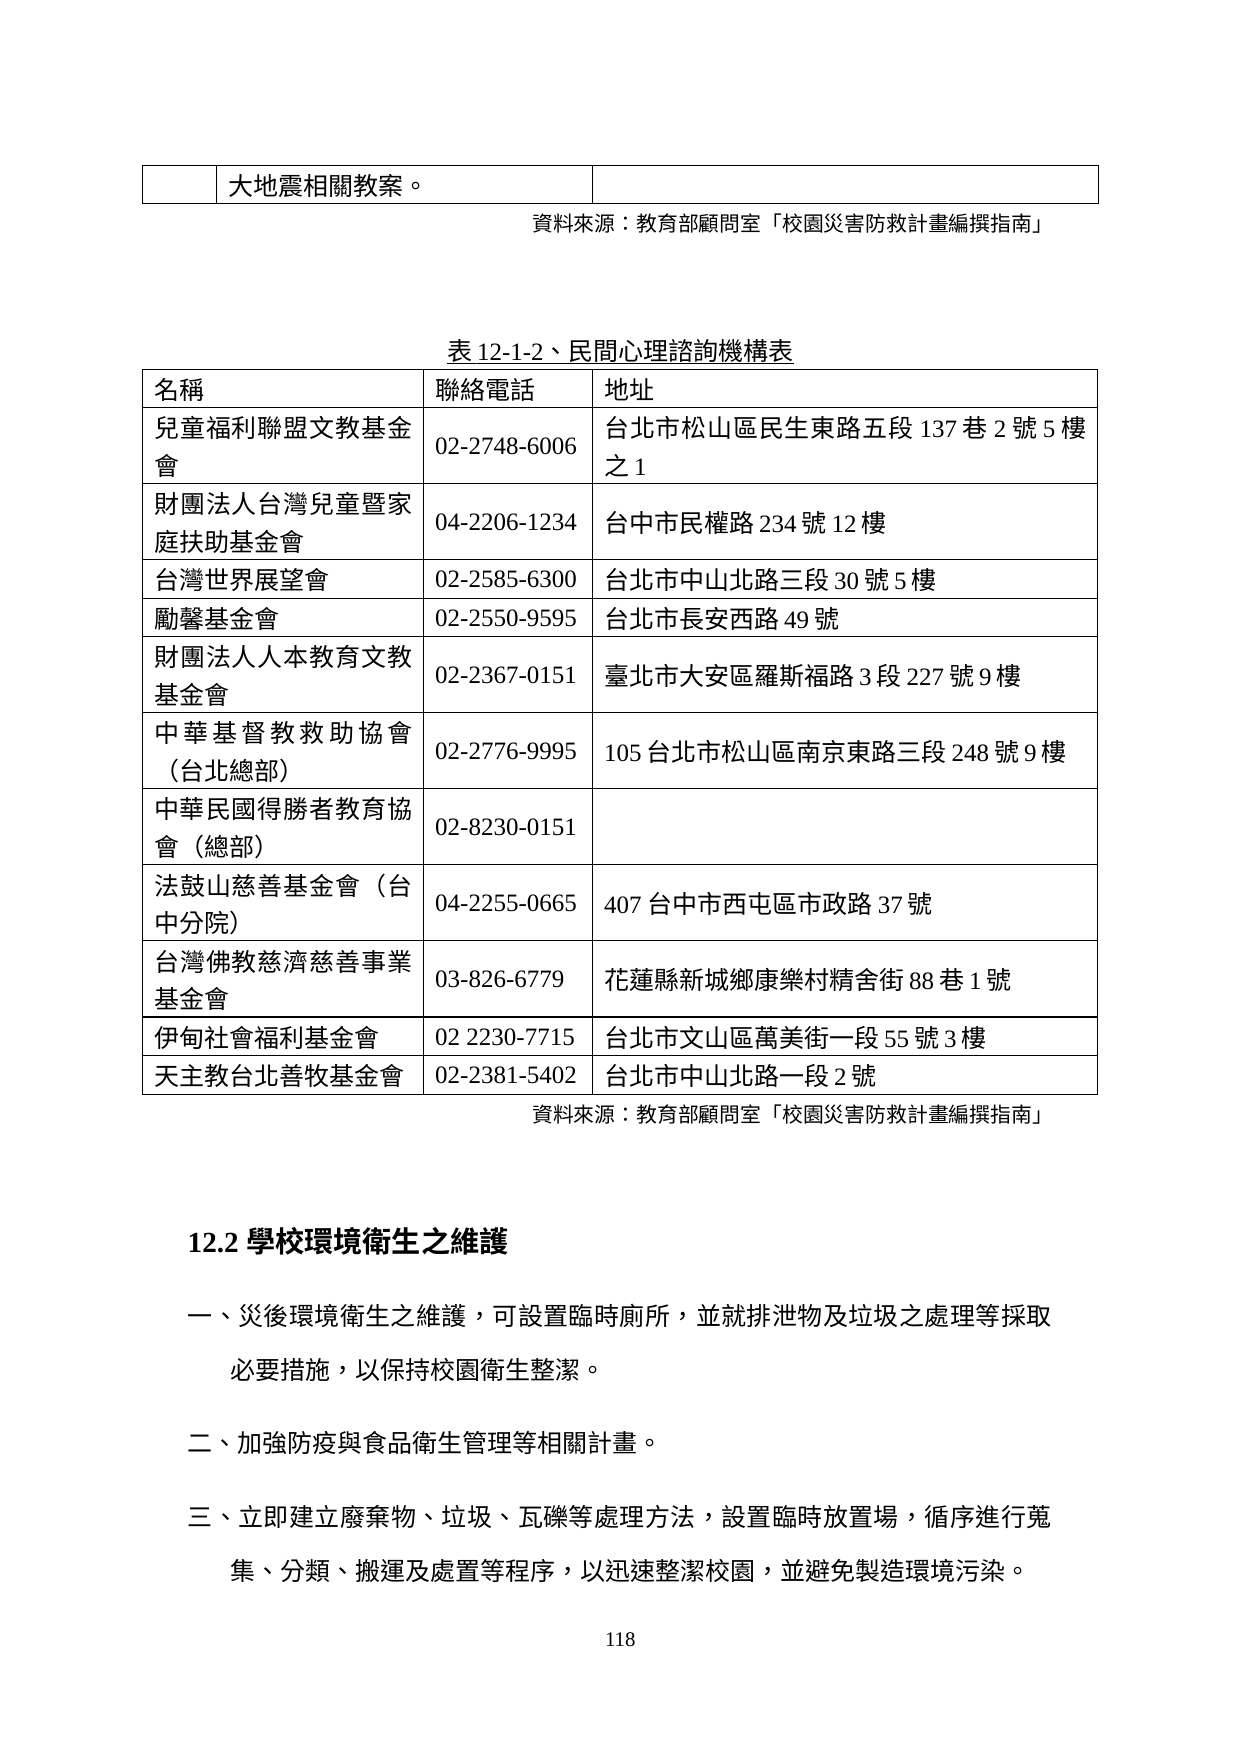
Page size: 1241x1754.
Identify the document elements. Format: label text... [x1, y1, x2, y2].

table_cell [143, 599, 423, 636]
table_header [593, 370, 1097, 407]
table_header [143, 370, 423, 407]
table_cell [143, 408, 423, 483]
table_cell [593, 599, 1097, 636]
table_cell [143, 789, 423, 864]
text 三、立即建立廢棄物、垃圾、瓦礫等處理方法，設置臨時放置場，循序進行蒐集、分類、搬運及處置等程序，以迅速整潔校園，並避免製造環境污染。 [187, 1497, 1053, 1588]
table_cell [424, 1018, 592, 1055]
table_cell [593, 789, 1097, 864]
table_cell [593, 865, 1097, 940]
text 一、災後環境衛生之維護，可設置臨時廁所，並就排泄物及垃圾之處理等採取必要措施，以保持校園衛生整潔。 [187, 1296, 1053, 1387]
text 表12-1-2、民間心理諮詢機構表 [187, 331, 1053, 368]
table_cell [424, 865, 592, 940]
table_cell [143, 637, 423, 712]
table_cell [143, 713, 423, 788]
text 二、加強防疫與食品衛生管理等相關計畫。 [187, 1424, 1053, 1460]
subtitle 12.2 學校環境衛生之維護 [187, 1203, 1053, 1278]
text 資料來源：教育部顧問室「校園災害防救計畫編撰指南」 [187, 1095, 1053, 1132]
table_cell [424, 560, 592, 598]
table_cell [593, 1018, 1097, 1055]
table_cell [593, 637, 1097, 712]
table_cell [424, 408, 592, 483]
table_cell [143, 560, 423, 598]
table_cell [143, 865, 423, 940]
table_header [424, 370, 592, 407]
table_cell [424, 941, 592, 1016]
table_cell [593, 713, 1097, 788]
text 資料來源：教育部顧問室「校園災害防救計畫編撰指南」 [187, 204, 1053, 242]
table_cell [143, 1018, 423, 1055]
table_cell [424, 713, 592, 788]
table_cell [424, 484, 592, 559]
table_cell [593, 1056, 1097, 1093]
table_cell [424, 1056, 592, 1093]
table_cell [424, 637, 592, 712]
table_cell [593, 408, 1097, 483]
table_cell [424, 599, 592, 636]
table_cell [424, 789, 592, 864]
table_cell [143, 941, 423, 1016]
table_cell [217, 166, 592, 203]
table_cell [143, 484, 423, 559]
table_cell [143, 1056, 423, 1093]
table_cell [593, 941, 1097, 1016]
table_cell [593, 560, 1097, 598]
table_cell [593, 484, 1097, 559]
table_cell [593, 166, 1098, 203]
